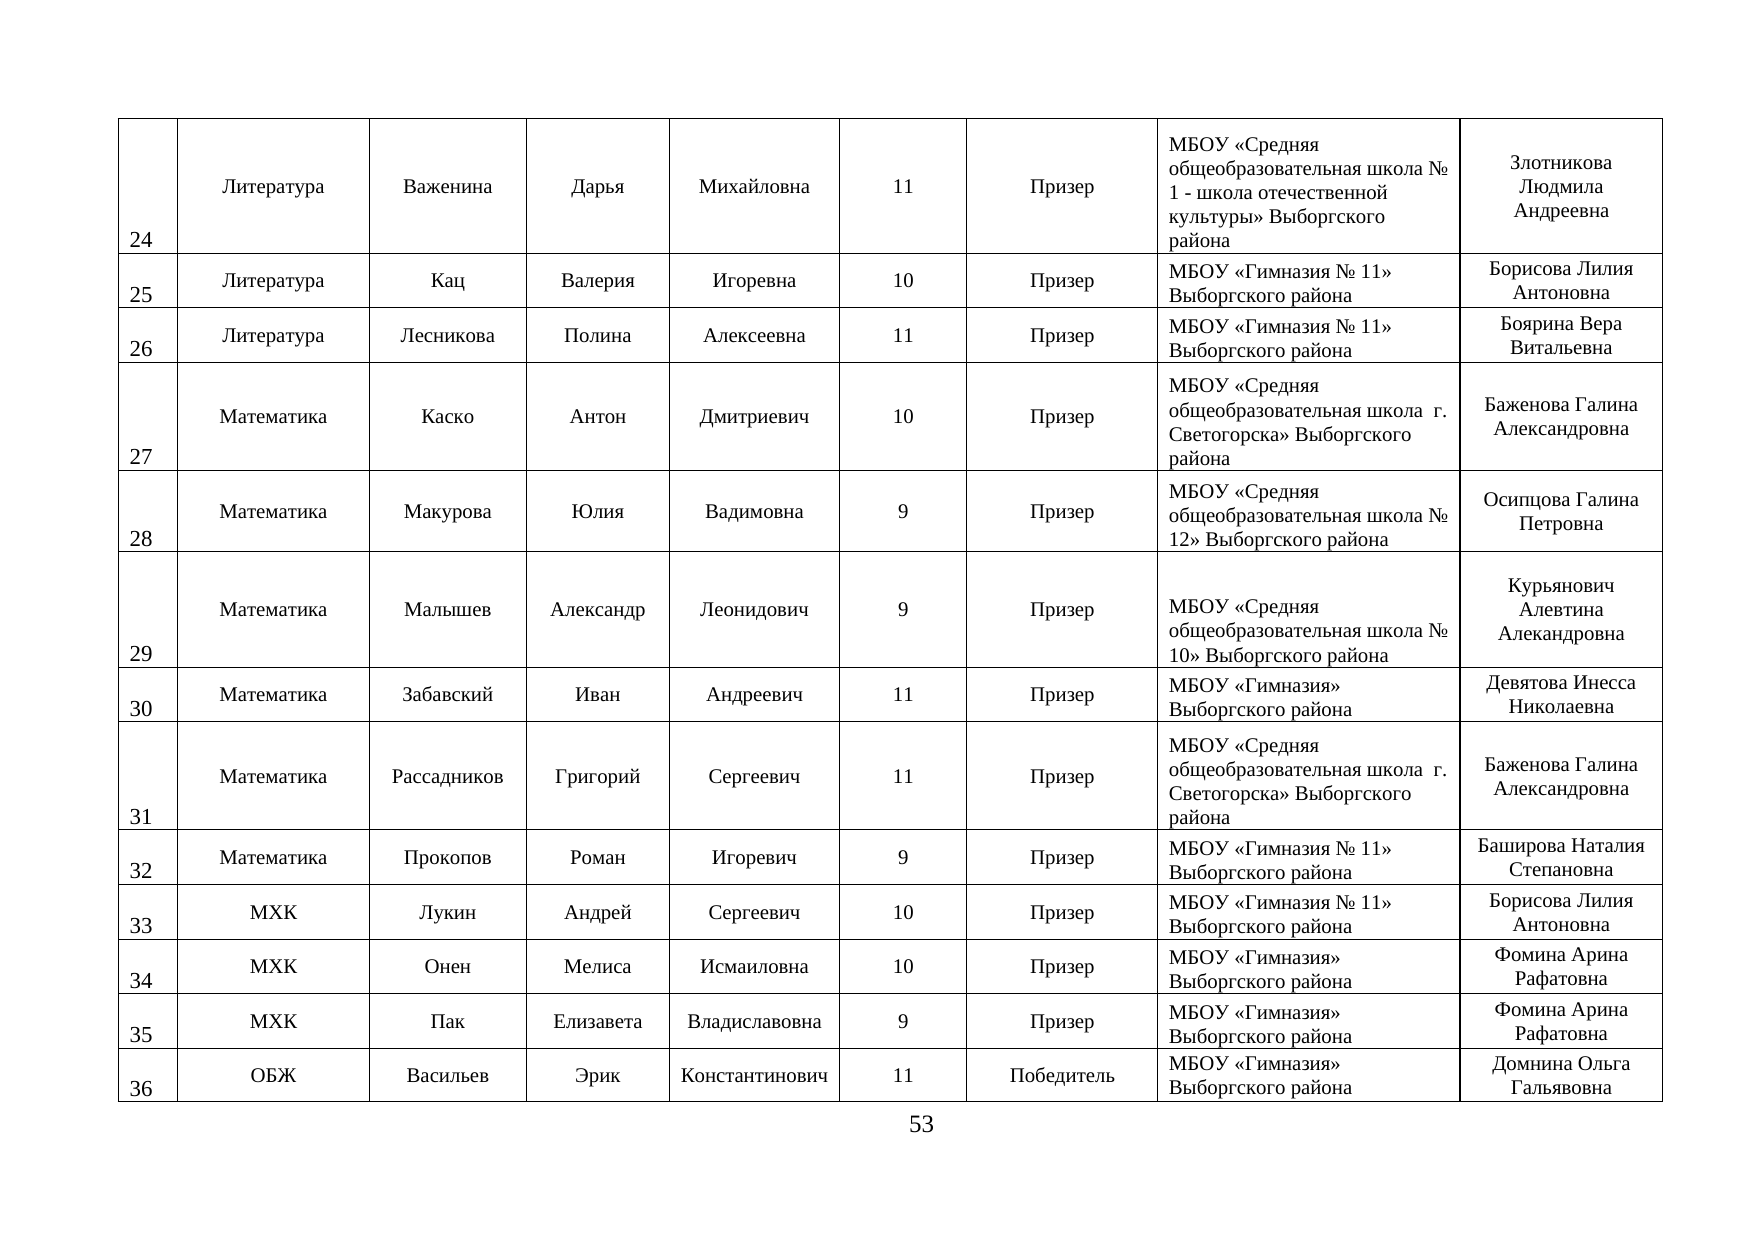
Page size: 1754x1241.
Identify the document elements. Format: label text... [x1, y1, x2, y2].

table_cell Вадимовна [670, 471, 839, 551]
table_cell 33 [119, 885, 177, 938]
table_cell Лесникова [370, 308, 526, 362]
table_cell Литература [178, 119, 369, 252]
table_cell Александр [527, 552, 669, 667]
table_cell Дмитриевич [670, 363, 839, 470]
table_cell 9 [840, 830, 966, 884]
table_cell 9 [840, 552, 966, 667]
table_cell Призер [967, 940, 1157, 993]
table_cell Андреевич [670, 668, 839, 721]
table_cell Борисова Лилия Антоновна [1461, 885, 1662, 938]
table_cell 9 [840, 994, 966, 1048]
table_cell Литература [178, 254, 369, 307]
table_cell 10 [840, 254, 966, 307]
table_cell Баженова Галина Александровна [1461, 722, 1662, 829]
table_cell МБОУ «Гимназия» Выборгского района [1158, 994, 1459, 1048]
table_cell Баженова Галина Александровна [1461, 363, 1662, 470]
table_cell МХК [178, 994, 369, 1048]
table_cell Злотникова Людмила Андреевна [1461, 119, 1662, 252]
table_cell 27 [119, 363, 177, 470]
table_cell 10 [840, 885, 966, 938]
table_cell 36 [119, 1049, 177, 1101]
table_cell Победитель [967, 1049, 1157, 1101]
table_cell Математика [178, 722, 369, 829]
table_cell МБОУ «Средняя общеобразовательная школа № 12» Выборгского района [1158, 471, 1459, 551]
table_cell Призер [967, 119, 1157, 252]
table_cell 31 [119, 722, 177, 829]
table_cell Иван [527, 668, 669, 721]
table_cell Дарья [527, 119, 669, 252]
table_cell 29 [119, 552, 177, 667]
table_cell МБОУ «Гимназия № 11» Выборгского района [1158, 830, 1459, 884]
table_cell Курьянович Алевтина Алекандровна [1461, 552, 1662, 667]
table_cell Исмаиловна [670, 940, 839, 993]
table_cell Андрей [527, 885, 669, 938]
table_cell Васильев [370, 1049, 526, 1101]
table_cell Сергеевич [670, 885, 839, 938]
table_cell 11 [840, 722, 966, 829]
table_cell Юлия [527, 471, 669, 551]
table_cell Елизавета [527, 994, 669, 1048]
table_cell МБОУ «Средняя общеобразовательная школа № 1 - школа отечественной культуры» Выборгского района [1158, 119, 1459, 252]
table_cell Онен [370, 940, 526, 993]
table_cell 10 [840, 363, 966, 470]
table_cell МХК [178, 940, 369, 993]
table_cell МБОУ «Средняя общеобразовательная школа г. Светогорска» Выборгского района [1158, 363, 1459, 470]
table_cell Мелиса [527, 940, 669, 993]
table_cell Математика [178, 830, 369, 884]
table_cell 30 [119, 668, 177, 721]
table_cell МБОУ «Средняя общеобразовательная школа г. Светогорска» Выборгского района [1158, 722, 1459, 829]
table_cell Домнина Ольга Гальявовна [1461, 1049, 1662, 1101]
table_cell МХК [178, 885, 369, 938]
table_cell Девятова Инесса Николаевна [1461, 668, 1662, 721]
table_cell 9 [840, 471, 966, 551]
table_cell Призер [967, 885, 1157, 938]
table_cell МБОУ «Средняя общеобразовательная школа № 10» Выборгского района [1158, 552, 1459, 667]
table_cell Малышев [370, 552, 526, 667]
table_cell МБОУ «Гимназия» Выборгского района [1158, 668, 1459, 721]
table_cell Полина [527, 308, 669, 362]
table_cell Владиславовна [670, 994, 839, 1048]
table_cell Литература [178, 308, 369, 362]
table_cell Эрик [527, 1049, 669, 1101]
table_cell Призер [967, 994, 1157, 1048]
table_cell 34 [119, 940, 177, 993]
table_cell ОБЖ [178, 1049, 369, 1101]
table_cell 28 [119, 471, 177, 551]
table_cell Призер [967, 363, 1157, 470]
table_cell Математика [178, 552, 369, 667]
table_cell Лукин [370, 885, 526, 938]
table_cell Призер [967, 471, 1157, 551]
table_cell Валерия [527, 254, 669, 307]
table_cell Антон [527, 363, 669, 470]
table_cell Макурова [370, 471, 526, 551]
table_cell Призер [967, 830, 1157, 884]
table_cell Игоревна [670, 254, 839, 307]
table_cell МБОУ «Гимназия № 11» Выборгского района [1158, 885, 1459, 938]
table_cell Прокопов [370, 830, 526, 884]
table_cell Математика [178, 668, 369, 721]
table_cell 32 [119, 830, 177, 884]
table_cell 24 [119, 119, 177, 252]
table_cell Пак [370, 994, 526, 1048]
table_cell Константинович [670, 1049, 839, 1101]
table_cell 10 [840, 940, 966, 993]
table_cell Алексеевна [670, 308, 839, 362]
table_cell Математика [178, 471, 369, 551]
table_cell Леонидович [670, 552, 839, 667]
table_cell Призер [967, 722, 1157, 829]
table_cell Боярина Вера Витальевна [1461, 308, 1662, 362]
table_cell Кац [370, 254, 526, 307]
table_cell Фомина Арина Рафатовна [1461, 994, 1662, 1048]
table_cell 26 [119, 308, 177, 362]
table_cell Игоревич [670, 830, 839, 884]
table_cell Роман [527, 830, 669, 884]
table_cell МБОУ «Гимназия № 11» Выборгского района [1158, 308, 1459, 362]
table_cell Борисова Лилия Антоновна [1461, 254, 1662, 307]
table_cell Забавский [370, 668, 526, 721]
table_cell Призер [967, 254, 1157, 307]
table_cell Григорий [527, 722, 669, 829]
table_cell 11 [840, 119, 966, 252]
table_cell Михайловна [670, 119, 839, 252]
table_cell Фомина Арина Рафатовна [1461, 940, 1662, 993]
table_cell МБОУ «Гимназия» Выборгского района [1158, 1049, 1459, 1101]
table_cell МБОУ «Гимназия № 11» Выборгского района [1158, 254, 1459, 307]
table_cell 25 [119, 254, 177, 307]
table_cell 11 [840, 308, 966, 362]
table_cell Каско [370, 363, 526, 470]
table_cell 11 [840, 1049, 966, 1101]
table_cell Математика [178, 363, 369, 470]
table_cell МБОУ «Гимназия» Выборгского района [1158, 940, 1459, 993]
table_cell Рассадников [370, 722, 526, 829]
table_cell Баширова Наталия Степановна [1461, 830, 1662, 884]
table_cell 35 [119, 994, 177, 1048]
table_cell Сергеевич [670, 722, 839, 829]
table_cell Призер [967, 668, 1157, 721]
table_cell Важенина [370, 119, 526, 252]
table_cell Призер [967, 552, 1157, 667]
table_cell 11 [840, 668, 966, 721]
table_cell Осипцова Галина Петровна [1461, 471, 1662, 551]
table_cell Призер [967, 308, 1157, 362]
